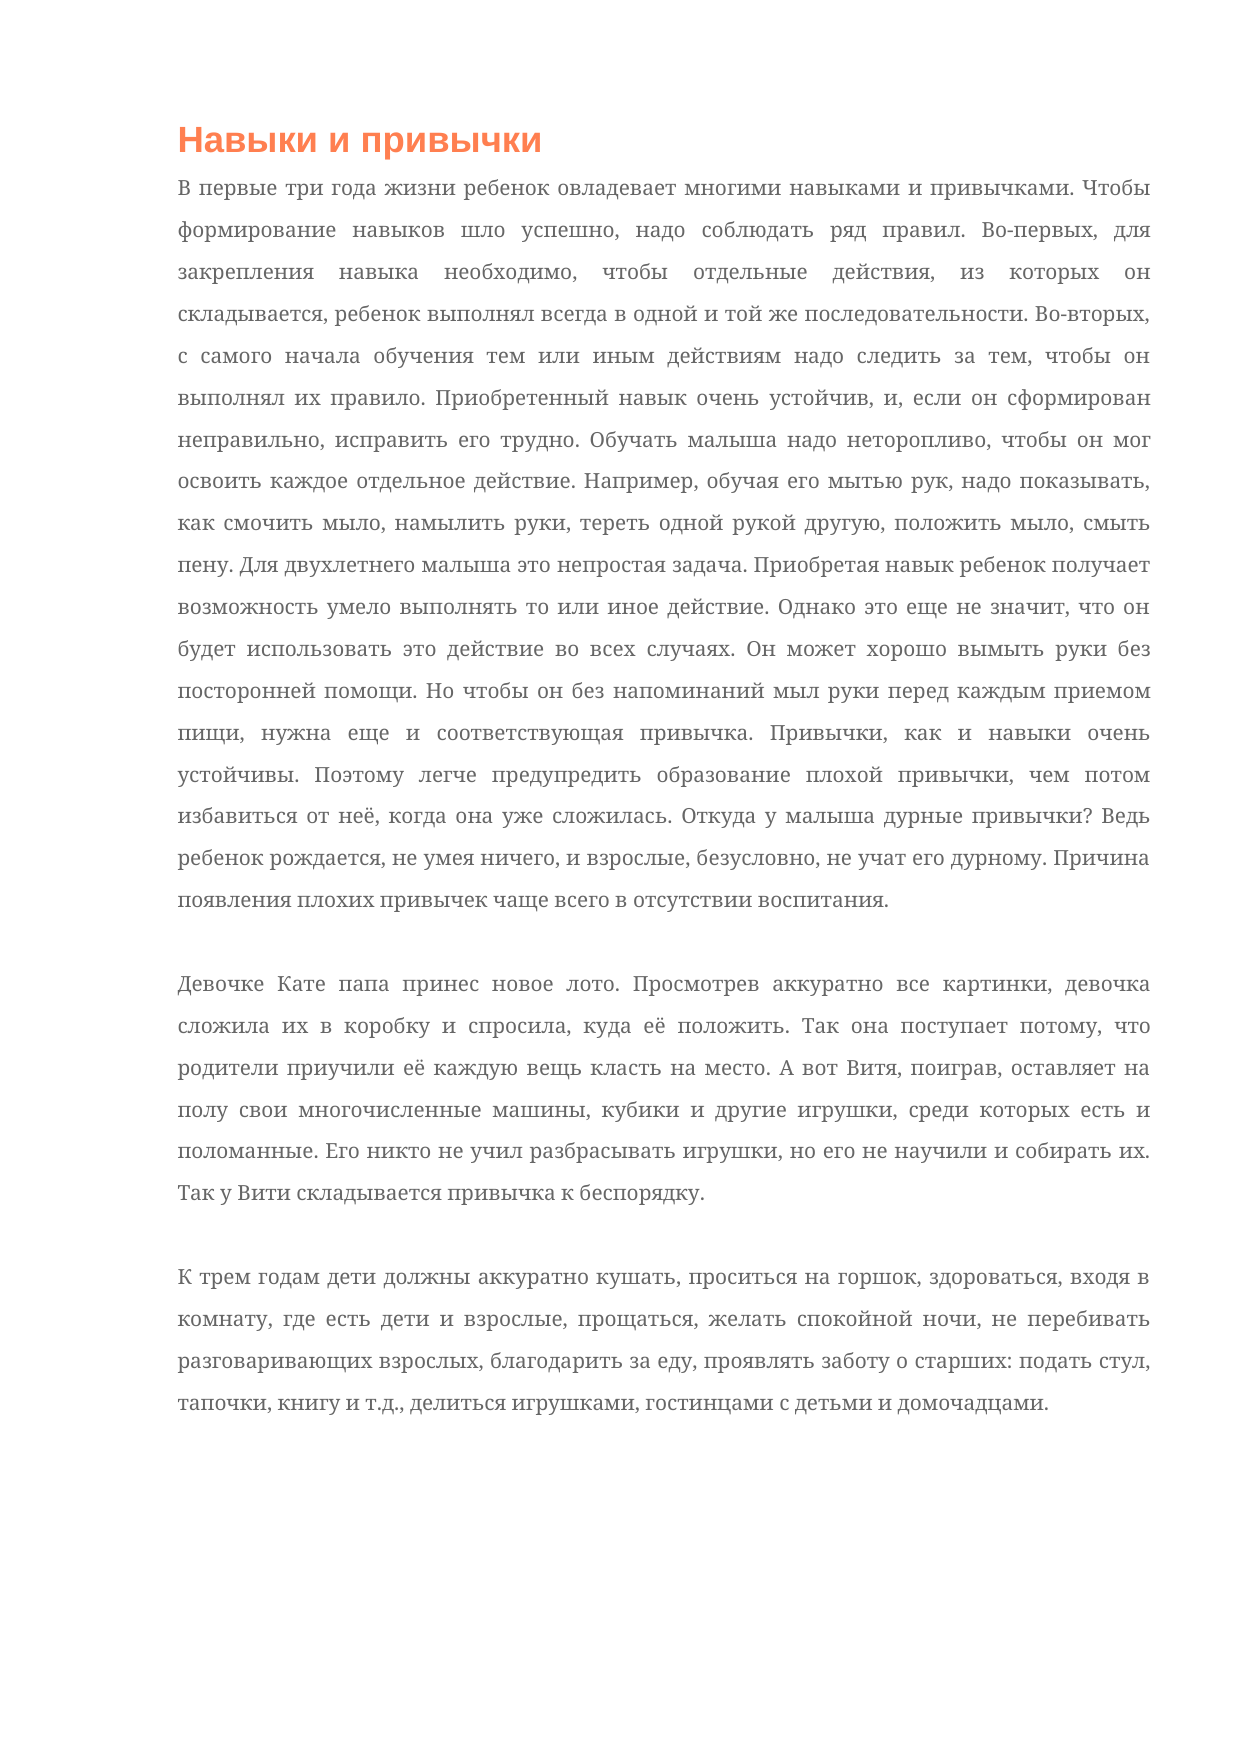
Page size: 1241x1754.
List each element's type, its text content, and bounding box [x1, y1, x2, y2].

text К трем годам дети должны аккуратно кушать, проситься на горшок, здороваться, входя в комнату, где есть дети и взрослые, прощаться, желать спокойной ночи, не перебивать разговаривающих взрослых, благодарить за еду, проявлять заботу о старших: подать стул, тапочки, книгу и т.д., делиться игрушками, гостинцами с детьми и домочадцами. [177, 1249, 1152, 1416]
text В первые три года жизни ребенок овладевает многими навыками и привычками. Чтобы формирование навыков шло успешно, надо соблюдать ряд правил. Во-первых, для закрепления навыка необходимо, чтобы отдельные действия, из которых он складывается, ребенок выполнял всегда в одной и той же последовательности. Во-вторых, с самого начала обучения тем или иным действиям надо следить за тем, чтобы он выполнял их правило. Приобретенный навык очень устойчив, и, если он сформирован неправильно, исправить его трудно. Обучать малыша надо неторопливо, чтобы он мог освоить каждое отдельное действие. Например, обучая его мытью рук, надо показывать, как смочить мыло, намылить руки, тереть одной рукой другую, положить мыло, смыть пену. Для двухлетнего малыша это непростая задача. Приобретая навык ребенок получает возможность умело выполнять то или иное действие. Однако это еще не значит, что он будет использовать это действие во всех случаях. Он может хорошо вымыть руки без посторонней помощи. Но чтобы он без напоминаний мыл руки перед каждым приемом пищи, нужна еще и соответствующая привычка. Привычки, как и навыки очень устойчивы. Поэтому легче предупредить образование плохой привычки, чем потом избавиться от неё, когда она уже сложилась. Откуда у малыша дурные привычки? Ведь ребенок рождается, не умея ничего, и взрослые, безусловно, не учат его дурному. Причина появления плохих привычек чаще всего в отсутствии воспитания. [177, 160, 1152, 914]
text Навыки и привычки [177, 118, 1152, 160]
text Девочке Кате папа принес новое лото. Просмотрев аккуратно все картинки, девочка сложила их в коробку и спросила, куда её положить. Так она поступает потому, что родители приучили её каждую вещь класть на место. А вот Витя, поиграв, оставляет на полу свои многочисленные машины, кубики и другие игрушки, среди которых есть и поломанные. Его никто не учил разбрасывать игрушки, но его не научили и собирать их. Так у Вити складывается привычка к беспорядку. [177, 956, 1152, 1207]
